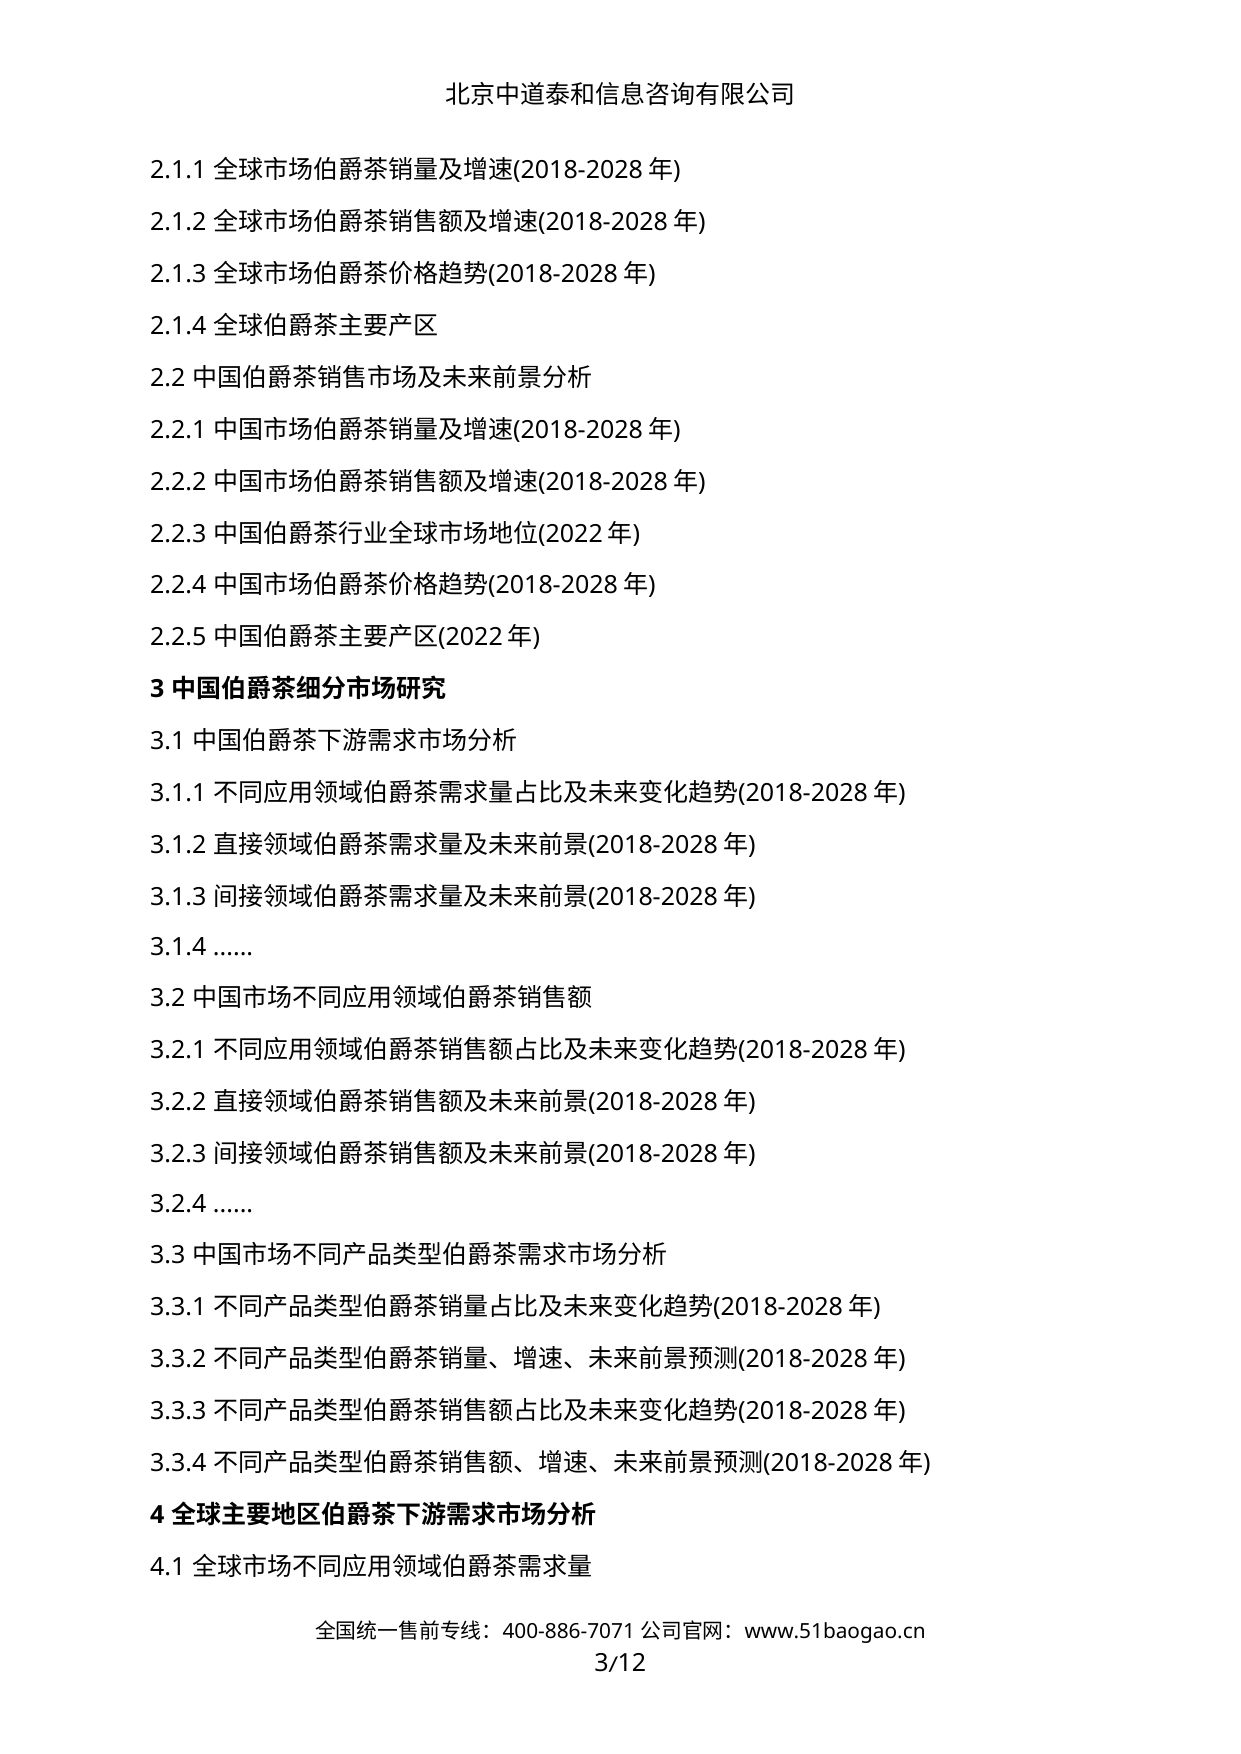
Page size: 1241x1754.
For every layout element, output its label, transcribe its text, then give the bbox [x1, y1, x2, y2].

text 3.3 中国市场不同产品类型伯爵茶需求市场分析 [150, 1235, 1090, 1271]
text 3 中国伯爵茶细分市场研究 [150, 669, 1090, 705]
text 3.3.4 不同产品类型伯爵茶销售额、增速、未来前景预测(2018-2028年) [150, 1442, 1090, 1479]
text 3.2.4 ...... [150, 1185, 1090, 1219]
text 2.1.3 全球市场伯爵茶价格趋势(2018-2028年) [150, 254, 1090, 290]
text 4.1 全球市场不同应用领域伯爵茶需求量 [150, 1546, 1090, 1582]
text 2.1.4 全球伯爵茶主要产区 [150, 306, 1090, 342]
text 3.1 中国伯爵茶下游需求市场分析 [150, 721, 1090, 757]
text 2.2.5 中国伯爵茶主要产区(2022年) [150, 617, 1090, 653]
text 3.1.1 不同应用领域伯爵茶需求量占比及未来变化趋势(2018-2028年) [150, 772, 1090, 809]
text 3.1.3 间接领域伯爵茶需求量及未来前景(2018-2028年) [150, 876, 1090, 912]
text 3.3.1 不同产品类型伯爵茶销量占比及未来变化趋势(2018-2028年) [150, 1287, 1090, 1323]
text 3.2.3 间接领域伯爵茶销售额及未来前景(2018-2028年) [150, 1133, 1090, 1170]
text 2.2.4 中国市场伯爵茶价格趋势(2018-2028年) [150, 565, 1090, 601]
text 2.2 中国伯爵茶销售市场及未来前景分析 [150, 357, 1090, 394]
text 3.1.4 ...... [150, 928, 1090, 962]
text 3.1.2 直接领域伯爵茶需求量及未来前景(2018-2028年) [150, 824, 1090, 861]
text 2.2.1 中国市场伯爵茶销量及增速(2018-2028年) [150, 409, 1090, 446]
text 3.3.3 不同产品类型伯爵茶销售额占比及未来变化趋势(2018-2028年) [150, 1391, 1090, 1427]
text 4 全球主要地区伯爵茶下游需求市场分析 [150, 1494, 1090, 1531]
text 3.2.1 不同应用领域伯爵茶销售额占比及未来变化趋势(2018-2028年) [150, 1030, 1090, 1066]
text 2.2.3 中国伯爵茶行业全球市场地位(2022年) [150, 513, 1090, 549]
text 2.2.2 中国市场伯爵茶销售额及增速(2018-2028年) [150, 461, 1090, 497]
text 2.1.1 全球市场伯爵茶销量及增速(2018-2028年) [150, 150, 1090, 186]
text 3.2.2 直接领域伯爵茶销售额及未来前景(2018-2028年) [150, 1082, 1090, 1118]
text 2.1.2 全球市场伯爵茶销售额及增速(2018-2028年) [150, 202, 1090, 238]
text 3.3.2 不同产品类型伯爵茶销量、增速、未来前景预测(2018-2028年) [150, 1339, 1090, 1375]
text 3.2 中国市场不同应用领域伯爵茶销售额 [150, 978, 1090, 1014]
